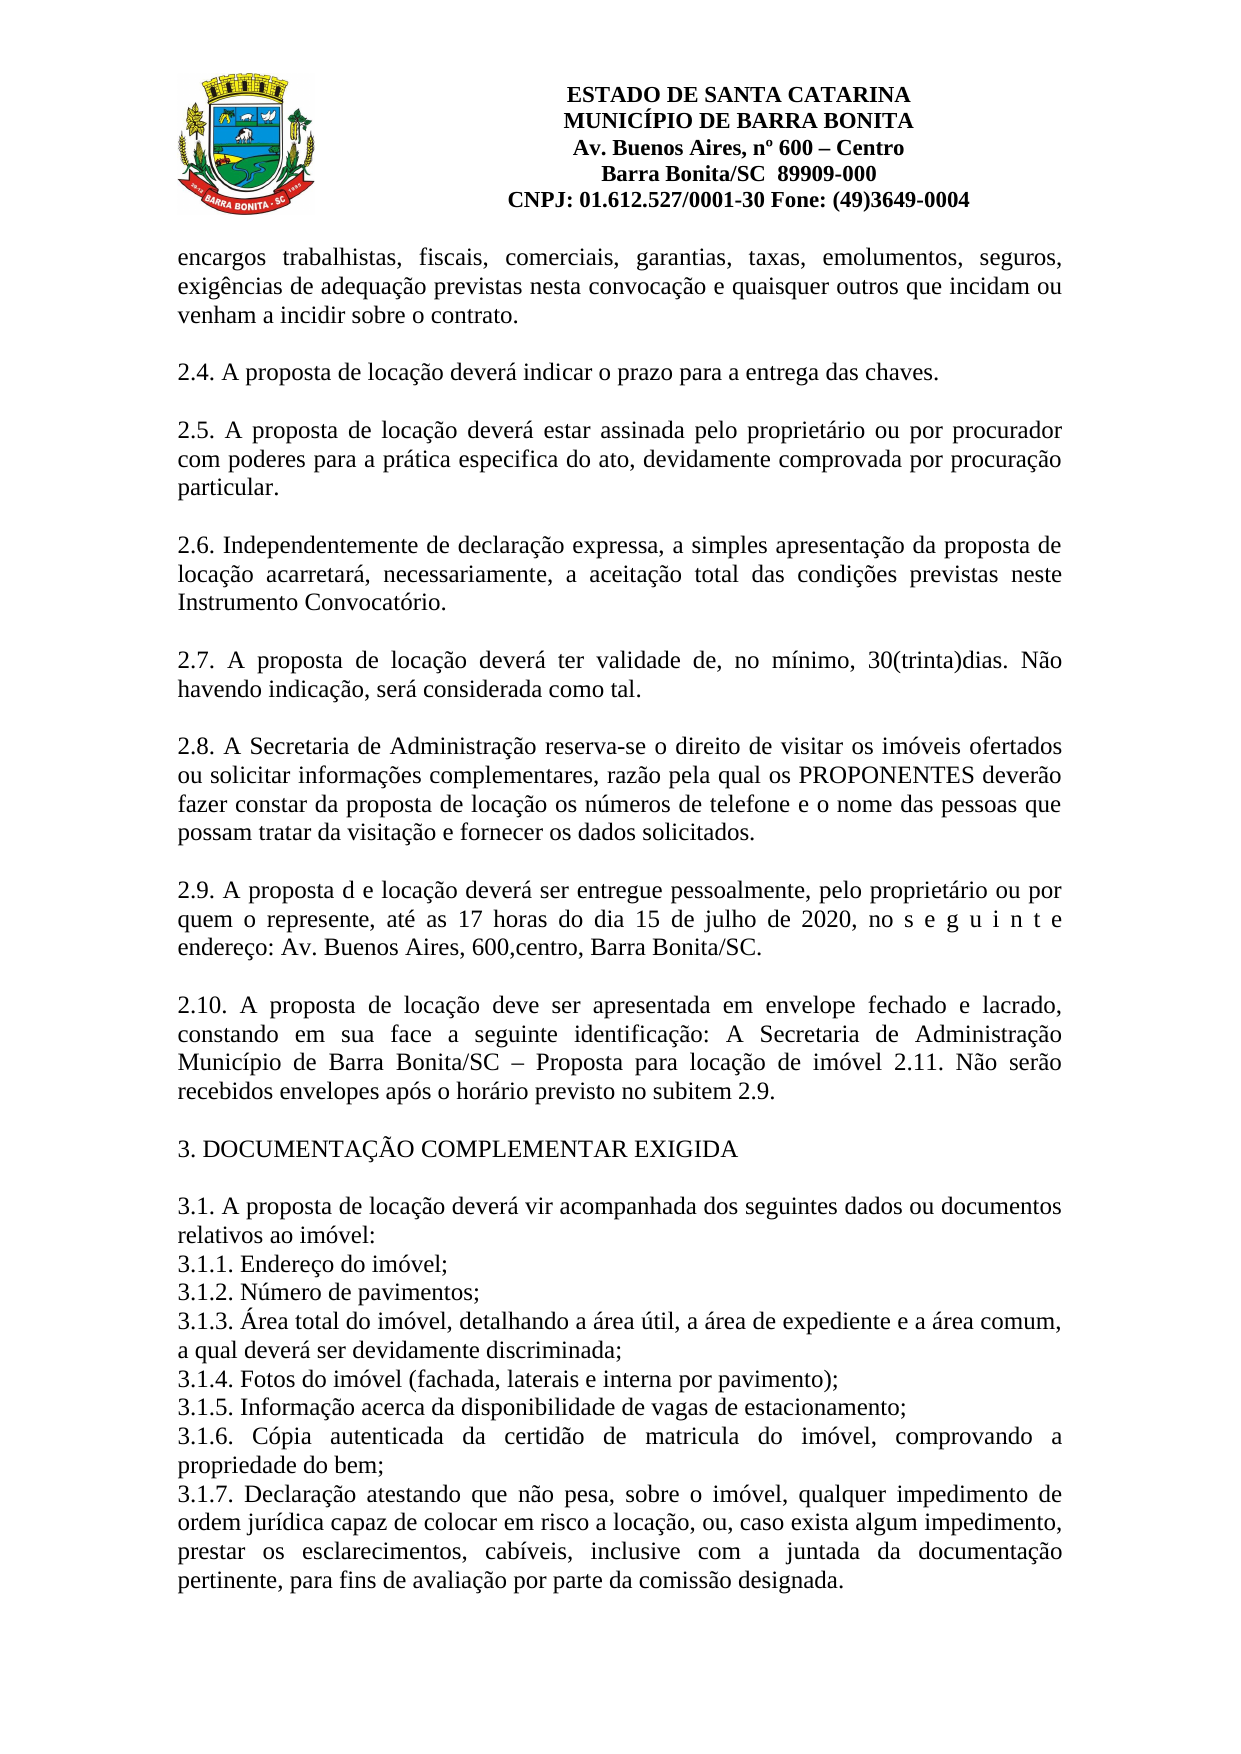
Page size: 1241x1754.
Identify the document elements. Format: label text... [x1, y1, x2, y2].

text 3.1.1. Endereço do imóvel; [177, 1249, 1063, 1277]
text 2.10. A proposta de locação deve ser apresentada em envelope fechado e lacrado, constando em sua face a seguinte identificação: A Secretaria de Administração Município de Barra Bonita/SC – Proposta para locação de imóvel 2.11. Não serão recebidos envelopes após o horário previsto no subitem 2.9. [177, 990, 1063, 1105]
text 3.1.6. Cópia autenticada da certidão de matricula do imóvel, comprovando a propriedade do bem; [177, 1421, 1063, 1479]
text 2.9. A proposta d e locação deverá ser entregue pessoalmente, pelo proprietário ou por quem o represente, até as 17 horas do dia 15 de julho de 2020, no s e g u i n t e endereço: Av. Buenos Aires, 600,centro, Barra Bonita/SC. [177, 875, 1063, 961]
text 2.6. Independentemente de declaração expressa, a simples apresentação da proposta de locação acarretará, necessariamente, a aceitação total das condições previstas neste Instrumento Convocatório. [177, 530, 1063, 616]
text 2.8. A Secretaria de Administração reserva-se o direito de visitar os imóveis ofertados ou solicitar informações complementares, razão pela qual os PROPONENTES deverão fazer constar da proposta de locação os números de telefone e o nome das pessoas que possam tratar da visitação e fornecer os dados solicitados. [177, 731, 1063, 846]
text 2.7. A proposta de locação deverá ter validade de, no mínimo, 30(trinta)dias. Não havendo indicação, será considerada como tal. [177, 645, 1063, 702]
text 3.1.5. Informação acerca da disponibilidade de vagas de estacionamento; [177, 1392, 1063, 1421]
text 3.1.2. Número de pavimentos; [177, 1277, 1063, 1306]
text 3.1.4. Fotos do imóvel (fachada, laterais e interna por pavimento); [177, 1364, 1063, 1392]
text 3.1.3. Área total do imóvel, detalhando a área útil, a área de expediente e a área comum, a qual deverá ser devidamente discriminada; [177, 1306, 1063, 1364]
text 3. DOCUMENTAÇÃO COMPLEMENTAR EXIGIDA [177, 1134, 1063, 1162]
picture [177, 73, 315, 215]
text 3.1. A proposta de locação deverá vir acompanhada dos seguintes dados ou documentos relativos ao imóvel: [177, 1191, 1063, 1249]
text 3.1.7. Declaração atestando que não pesa, sobre o imóvel, qualquer impedimento de ordem jurídica capaz de colocar em risco a locação, ou, caso exista algum impedimento, prestar os esclarecimentos, cabíveis, inclusive com a juntada da documentação pertinente, para fins de avaliação por parte da comissão designada. [177, 1479, 1063, 1594]
text 2.4. A proposta de locação deverá indicar o prazo para a entrega das chaves. [177, 357, 1063, 386]
text 2.5. A proposta de locação deverá estar assinada pelo proprietário ou por procurador com poderes para a prática especifica do ato, devidamente comprovada por procuração particular. [177, 415, 1063, 501]
